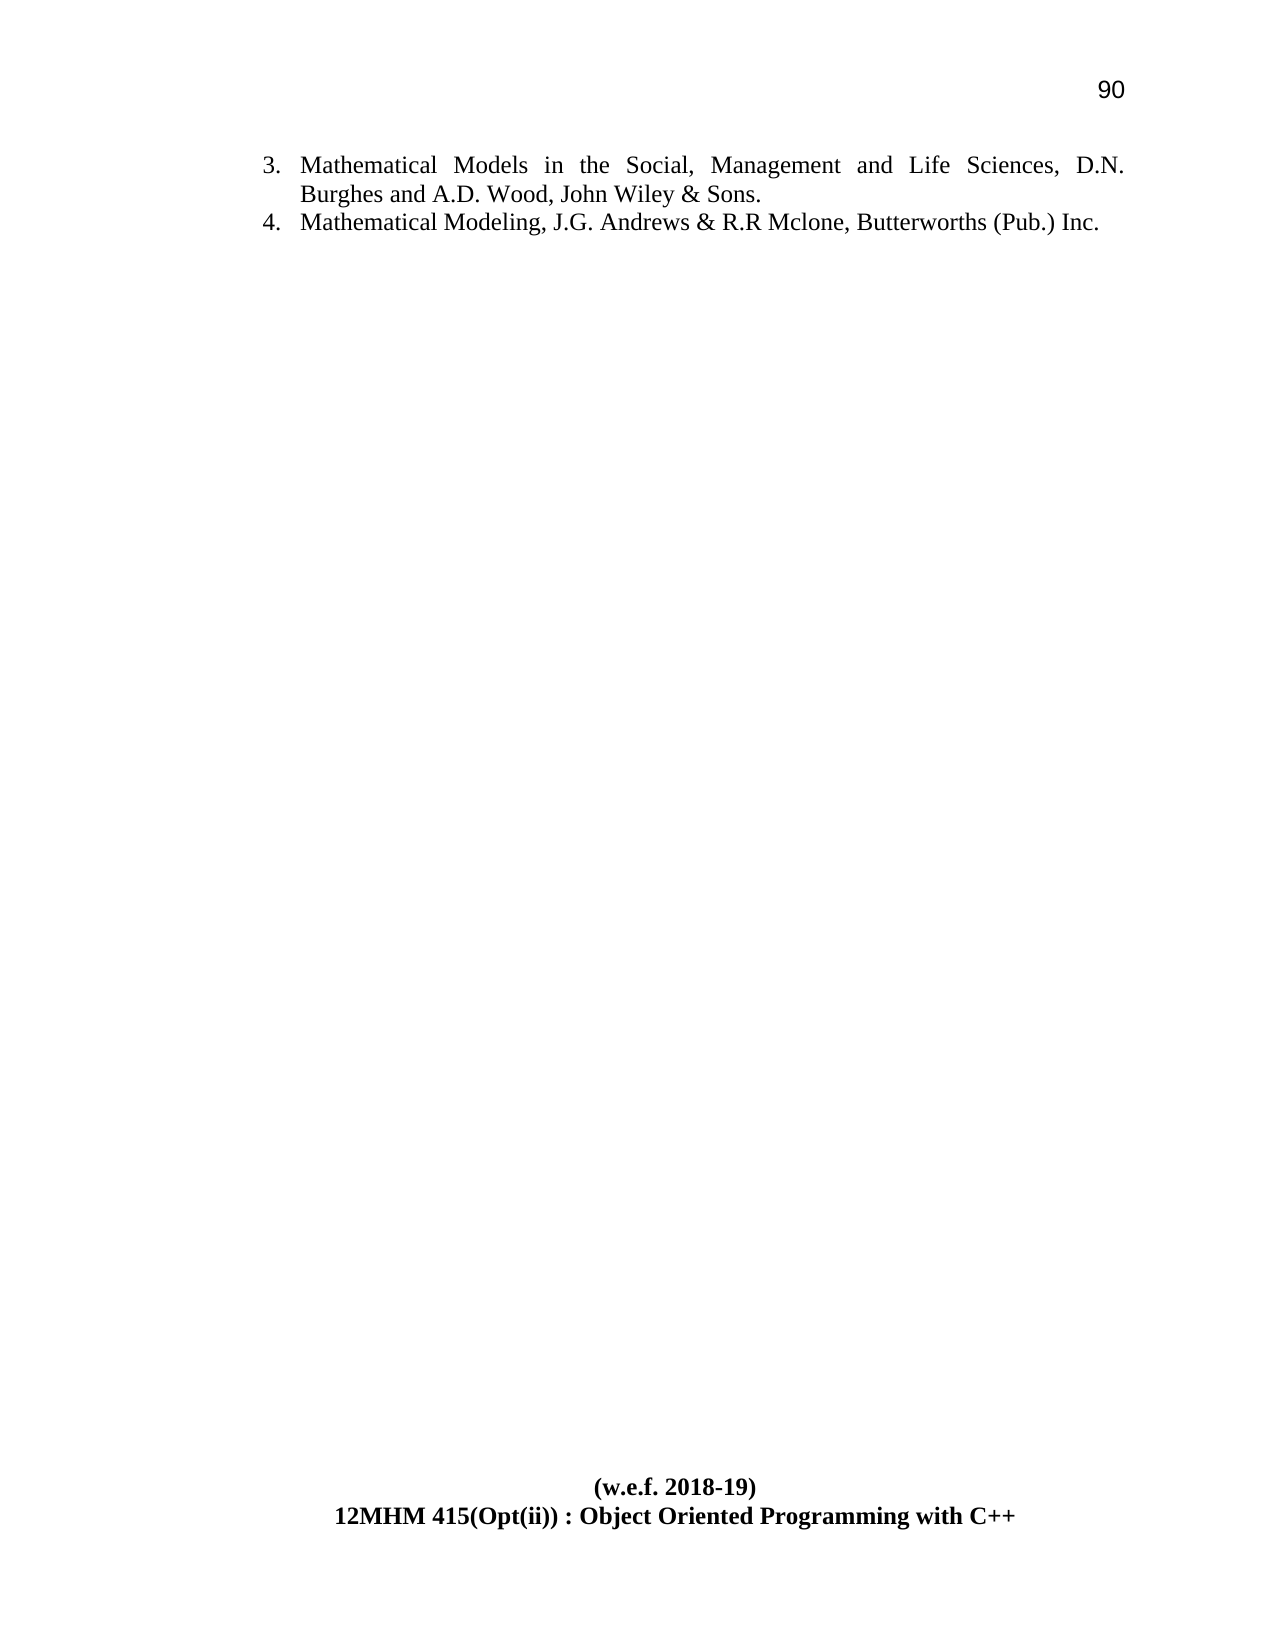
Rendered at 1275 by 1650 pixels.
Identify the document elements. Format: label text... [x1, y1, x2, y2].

list Mathematical Modeling, J.G. Andrews & R.R Mclone, Butterworths (Pub.) Inc. [262, 207, 1125, 236]
text 12MHM 415(Opt(ii)) : Object Oriented Programming with C++ [225, 1501, 1125, 1530]
text (w.e.f. 2018-19) [225, 1472, 1125, 1501]
list Mathematical Models in the Social, Management and Life Sciences, D.N. Burghes and A.D. Wood, John Wiley & Sons. [262, 150, 1125, 207]
